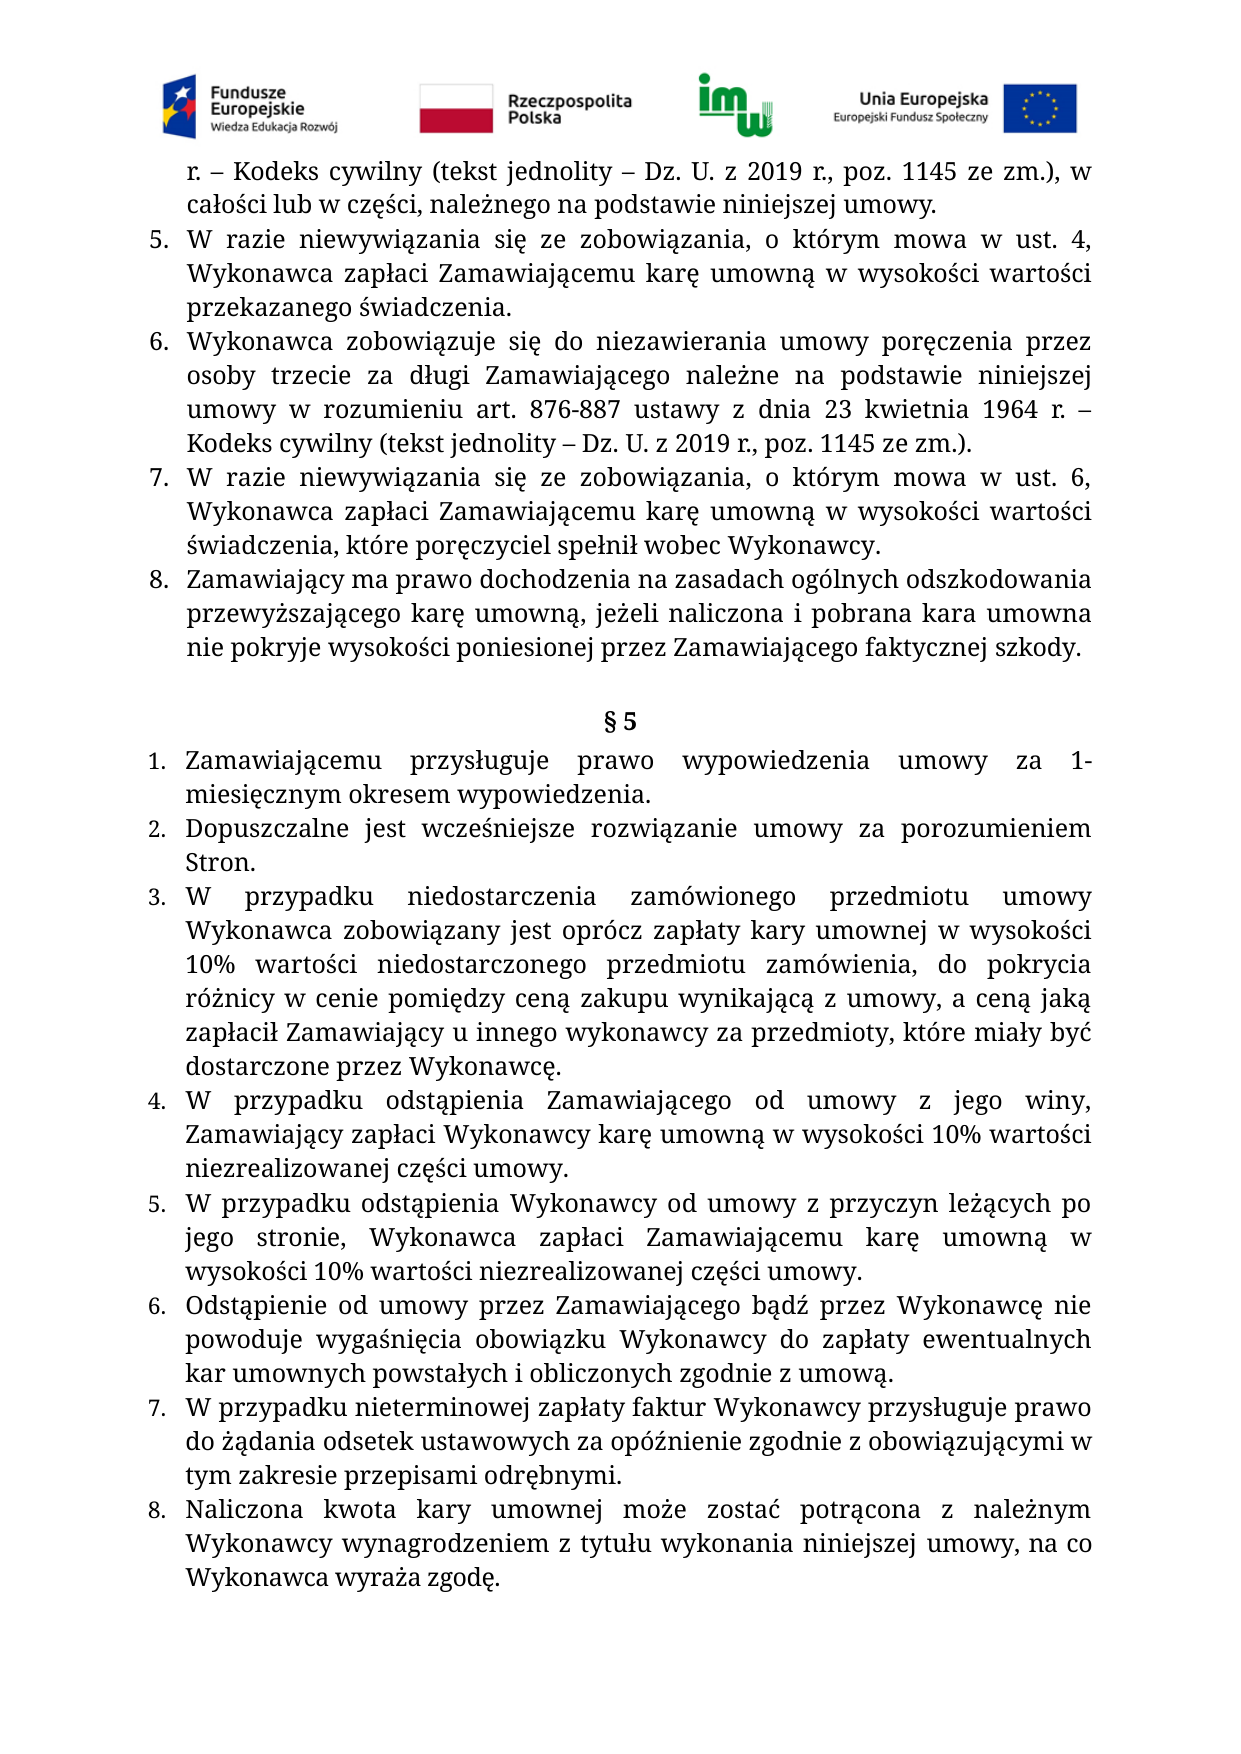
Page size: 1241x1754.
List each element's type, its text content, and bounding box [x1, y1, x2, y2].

list W razie niewywiązania się ze zobowiązania, o którym mowa w ust. 6, Wykonawca zapłaci Zamawiającemu karę umowną w wysokości wartości świadczenia, które poręczyciel spełnił wobec Wykonawcy. [149, 460, 1093, 562]
list Wykonawca zobowiązuje się do niezawierania umowy poręczenia przez osoby trzecie za długi Zamawiającego należne na podstawie niniejszej umowy w rozumieniu art. 876-887 ustawy z dnia 23 kwietnia 1964 r. – Kodeks cywilny (tekst jednolity – Dz. U. z 2019 r., poz. 1145 ze zm.). [149, 323, 1093, 460]
list W przypadku odstąpienia Wykonawcy od umowy z przyczyn leżących po jego stronie, Wykonawca zapłaci Zamawiającemu karę umowną w wysokości 10% wartości niezrealizowanej części umowy. [148, 1185, 1093, 1287]
list Odstąpienie od umowy przez Zamawiającego bądź przez Wykonawcę nie powoduje wygaśnięcia obowiązku Wykonawcy do zapłaty ewentualnych kar umownych powstałych i obliczonych zgodnie z umową. [148, 1287, 1093, 1389]
list Zamawiającemu przysługuje prawo wypowiedzenia umowy za 1-miesięcznym okresem wypowiedzenia. [148, 742, 1093, 811]
picture [147, 57, 1093, 154]
text § 5 [148, 703, 1093, 737]
list W przypadku nieterminowej zapłaty faktur Wykonawcy przysługuje prawo do żądania odsetek ustawowych za opóźnienie zgodnie z obowiązującymi w tym zakresie przepisami odrębnymi. [148, 1389, 1093, 1492]
list Dopuszczalne jest wcześniejsze rozwiązanie umowy za porozumieniem Stron. [148, 811, 1093, 879]
list Naliczona kwota kary umownej może zostać potrącona z należnym Wykonawcy wynagrodzeniem z tytułu wykonania niniejszej umowy, na co Wykonawca wyraża zgodę. [148, 1492, 1093, 1594]
list W razie niewywiązania się ze zobowiązania, o którym mowa w ust. 4, Wykonawca zapłaci Zamawiającemu karę umowną w wysokości wartości przekazanego świadczenia. [149, 221, 1093, 323]
list W przypadku niedostarczenia zamówionego przedmiotu umowy Wykonawca zobowiązany jest oprócz zapłaty kary umownej w wysokości 10% wartości niedostarczonego przedmiotu zamówienia, do pokrycia różnicy w cenie pomiędzy ceną zakupu wynikającą z umowy, a ceną jaką zapłacił Zamawiający u innego wykonawcy za przedmioty, które miały być dostarczone przez Wykonawcę. [148, 879, 1093, 1083]
list W przypadku odstąpienia Zamawiającego od umowy z jego winy, Zamawiający zapłaci Wykonawcy karę umowną w wysokości 10% wartości niezrealizowanej części umowy. [148, 1083, 1093, 1185]
list Zamawiający ma prawo dochodzenia na zasadach ogólnych odszkodowania przewyższającego karę umowną, jeżeli naliczona i pobrana kara umowna nie pokryje wysokości poniesionej przez Zamawiającego faktycznej szkody. [149, 562, 1093, 664]
